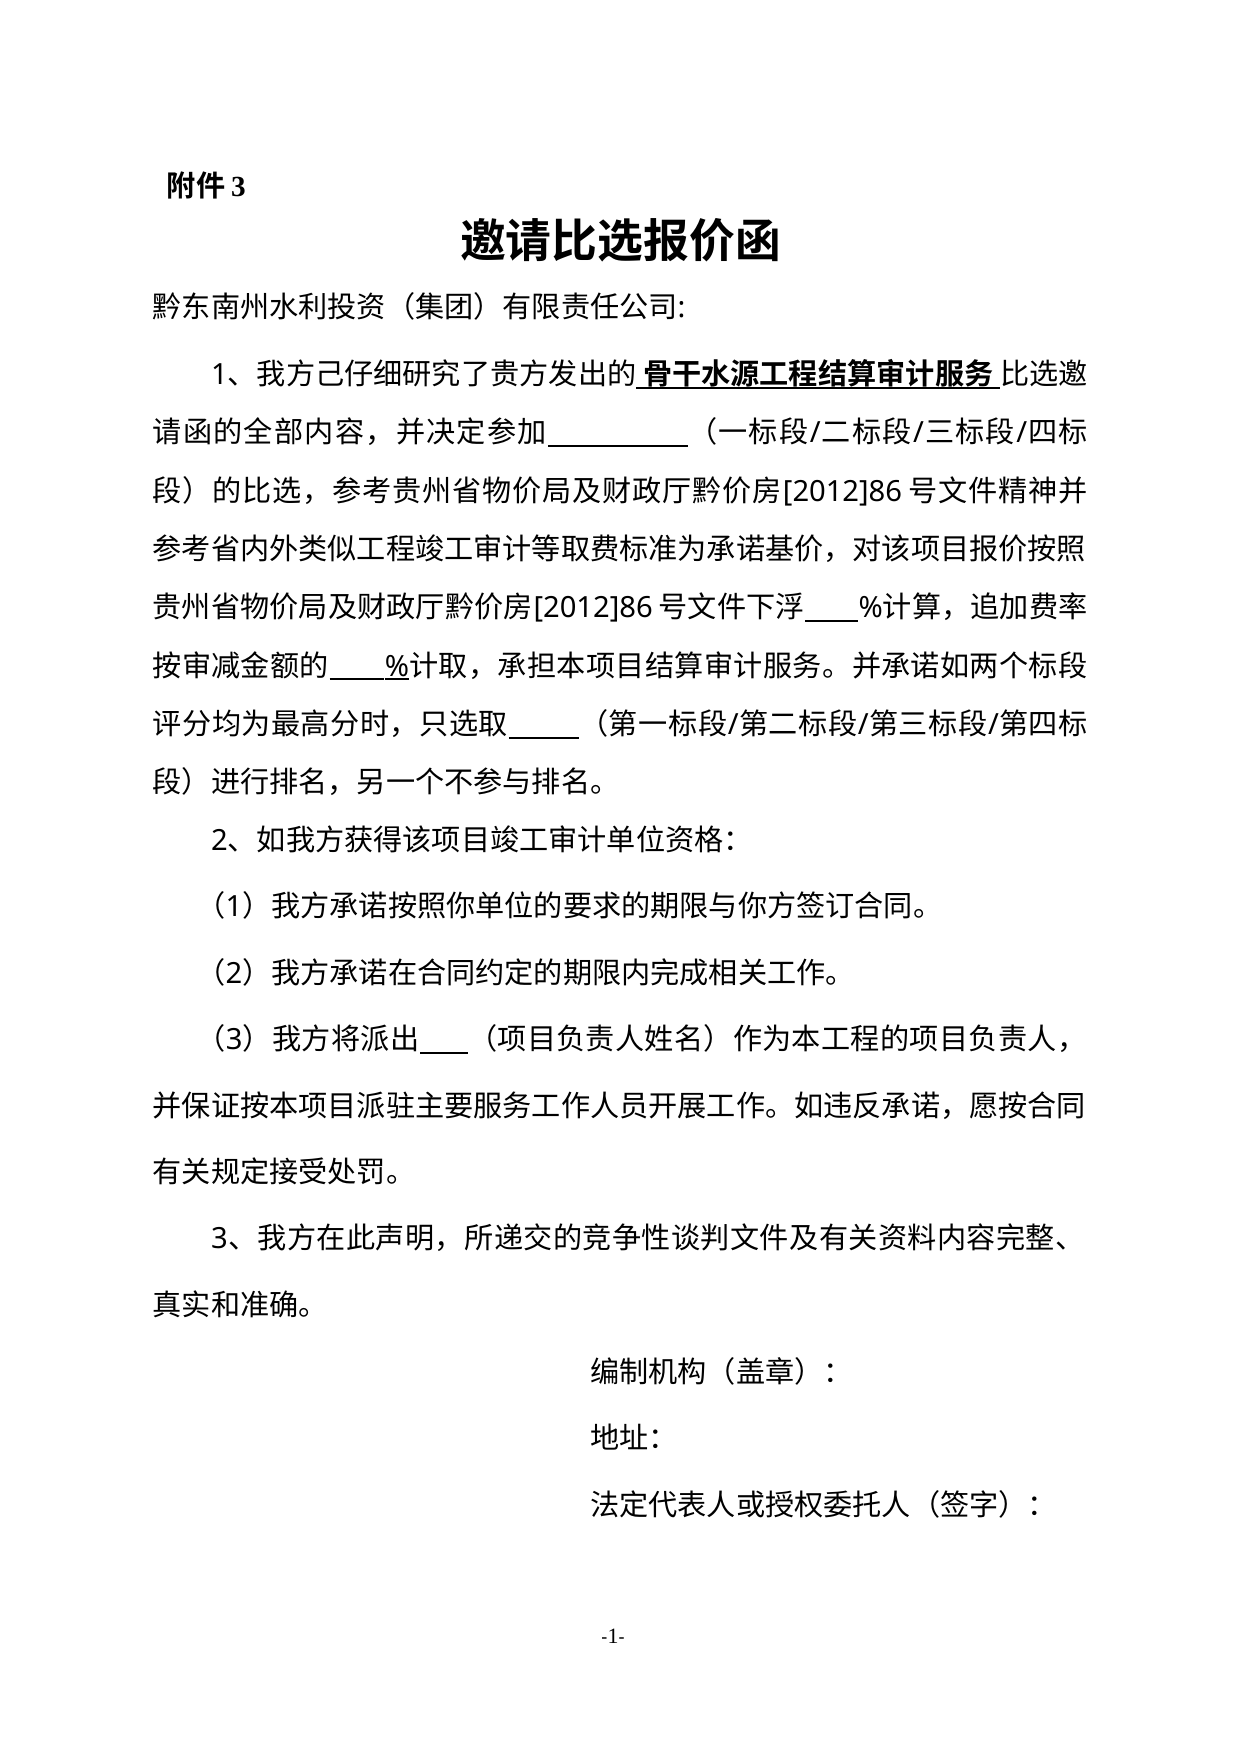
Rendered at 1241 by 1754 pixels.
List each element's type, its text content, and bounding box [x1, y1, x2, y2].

text 2、如我方获得该项目竣工审计单位资格： [152, 804, 1088, 871]
text 黔东南州水利投资（集团）有限责任公司: [152, 271, 1088, 338]
text 编制机构（盖章）： [152, 1336, 1088, 1402]
text 邀请比选报价函 [152, 205, 1088, 271]
subtitle 附件3 [152, 162, 1088, 205]
text （1）我方承诺按照你单位的要求的期限与你方签订合同。 [152, 871, 1088, 937]
text 地址： [152, 1402, 1088, 1469]
text 1、我方己仔细研究了贵方发出的 骨干水源工程结算审计服务 比选邀请函的全部内容，并决定参加 （一标段/二标段/三标段/四标段）的比选，参考贵州省物价局及财政厅黔价房[2012]86号文件精神并参考省内外类似工程竣工审计等取费标准为承诺基价，对该项目报价按照贵州省物价局及财政厅黔价房[2012]86号文件下浮 %计算，追加费率按审减金额的 %计取，承担本项目结算审计服务。并承诺如两个标段评分均为最高分时，只选取 （第一标段/第二标段/第三标段/第四标段）进行排名，另一个不参与排名。 [152, 338, 1088, 804]
text 法定代表人或授权委托人（签字）： [152, 1469, 1088, 1535]
text 3、我方在此声明，所递交的竞争性谈判文件及有关资料内容完整、真实和准确。 [152, 1203, 1088, 1336]
text （3）我方将派出 （项目负责人姓名）作为本工程的项目负责人，并保证按本项目派驻主要服务工作人员开展工作。如违反承诺，愿按合同有关规定接受处罚。 [152, 1004, 1088, 1203]
text （2）我方承诺在合同约定的期限内完成相关工作。 [152, 937, 1088, 1004]
